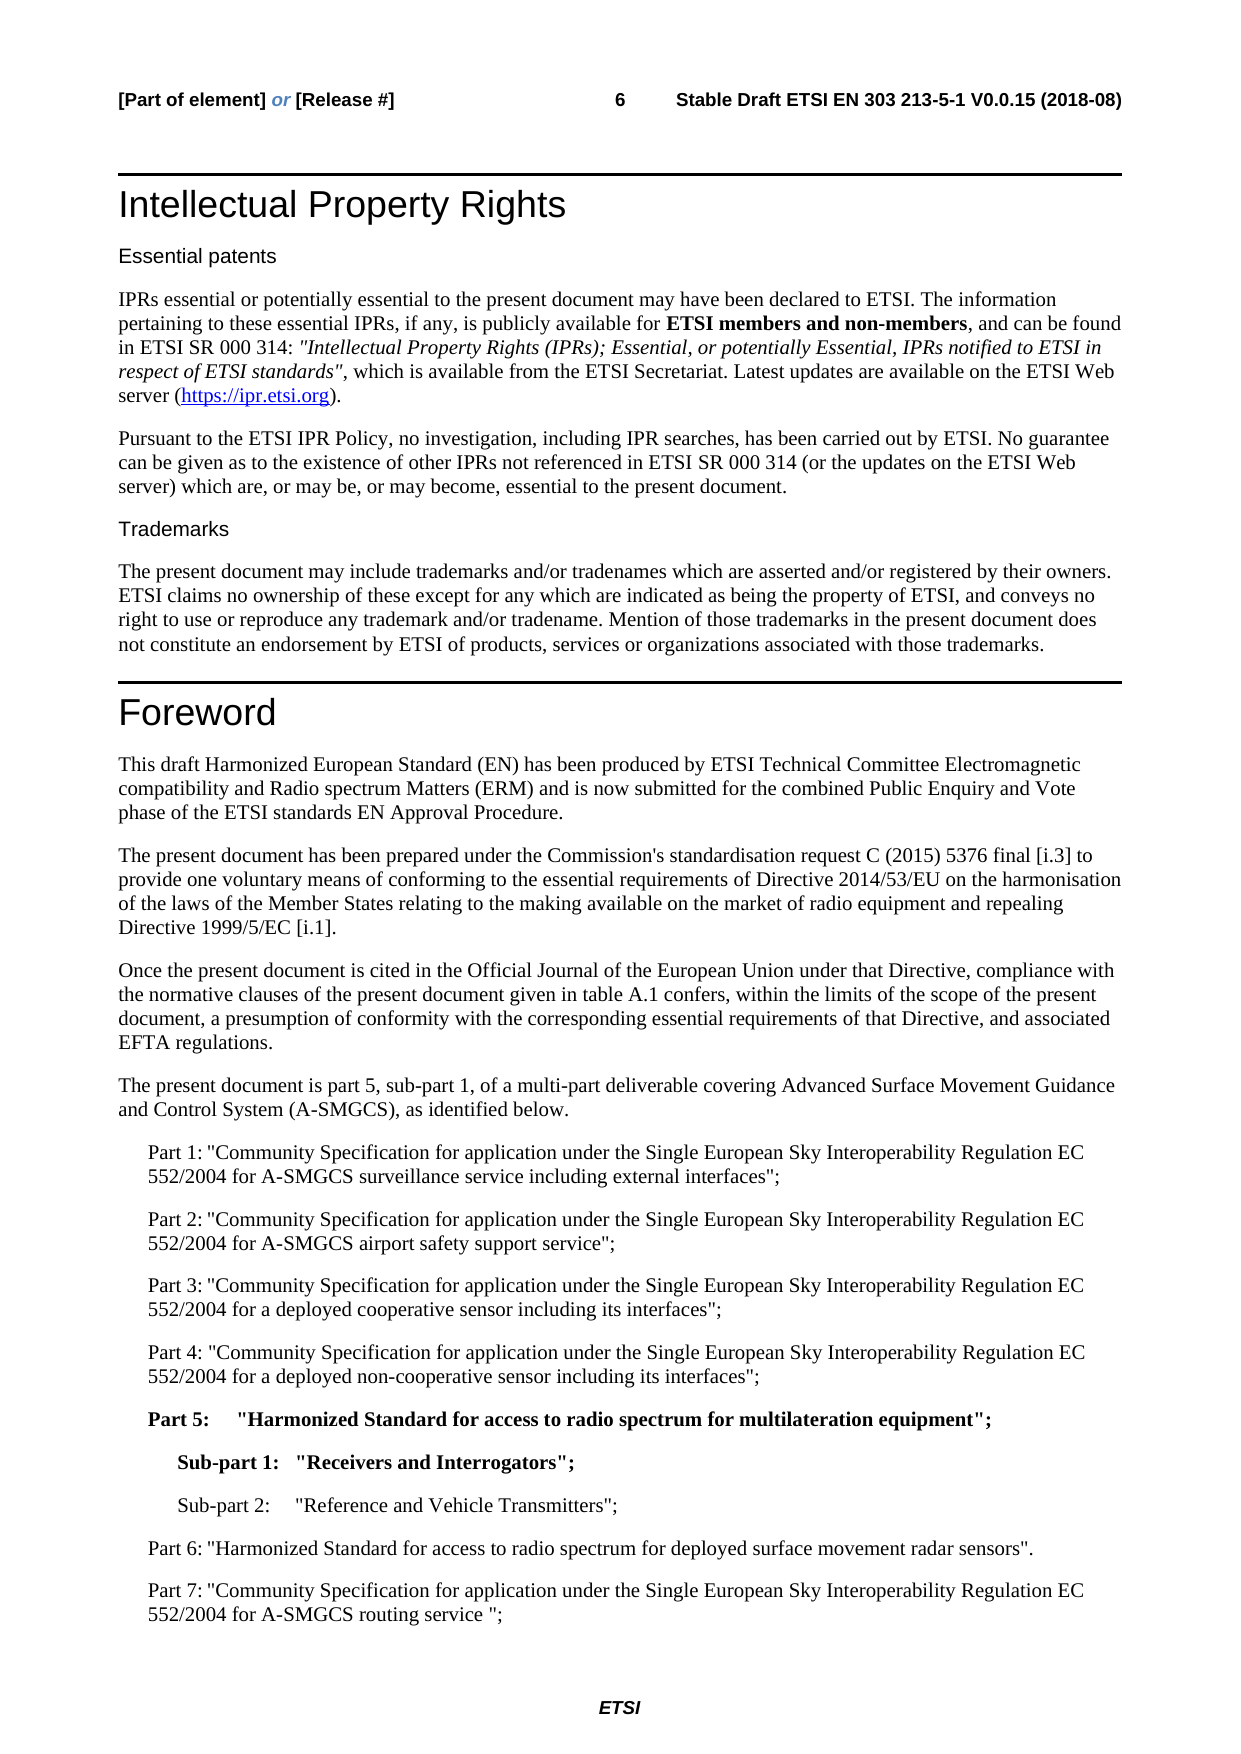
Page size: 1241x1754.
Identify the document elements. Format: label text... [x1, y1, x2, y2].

text Sub-part 1: "Receivers and Interrogators"; [177, 1450, 1122, 1474]
text Part 5: "Harmonized Standard for access to radio spectrum for multilateration equipment"; [148, 1407, 1122, 1431]
text The present document is part 5, sub-part 1, of a multi-part deliverable covering Advanced Surface Movement Guidance and Control System (A-SMGCS), as identified below. [118, 1073, 1122, 1121]
text The present document may include trademarks and/or tradenames which are asserted and/or registered by their owners. ETSI claims no ownership of these except for any which are indicated as being the property of ETSI, and conveys no right to use or reproduce any trademark and/or tradename. Mention of those trademarks in the present document does not constitute an endorsement by ETSI of products, services or organizations associated with those trademarks. [118, 559, 1122, 656]
text Sub-part 2: "Reference and Vehicle Transmitters"; [177, 1493, 1122, 1517]
subtitle Intellectual Property Rights [118, 176, 1122, 225]
text Part 6: "Harmonized Standard for access to radio spectrum for deployed surface movement radar sensors". [148, 1536, 1122, 1559]
text Trademarks [118, 517, 1122, 541]
text Once the present document is cited in the Official Journal of the European Union under that Directive, compliance with the normative clauses of the present document given in table A.1 confers, within the limits of the scope of the present document, a presumption of conformity with the corresponding essential requirements of that Directive, and associated EFTA regulations. [118, 958, 1122, 1054]
text IPRs essential or potentially essential to the present document may have been declared to ETSI. The information pertaining to these essential IPRs, if any, is publicly available for ETSI members and non-members, and can be found in ETSI SR 000 314: "Intellectual Property Rights (IPRs); Essential, or potentially Essential, IPRs notified to ETSI in respect of ETSI standards", which is available from the ETSI Secretariat. Latest updates are available on the ETSI Web server (https://ipr.etsi.org). [118, 287, 1122, 407]
text Part 1: "Community Specification for application under the Single European Sky Interoperability Regulation EC 552/2004 for A-SMGCS surveillance service including external interfaces"; [148, 1139, 1122, 1188]
subtitle Foreword [118, 684, 1122, 733]
text Part 3: "Community Specification for application under the Single European Sky Interoperability Regulation EC 552/2004 for a deployed cooperative sensor including its interfaces"; [148, 1273, 1122, 1321]
text Part 2: "Community Specification for application under the Single European Sky Interoperability Regulation EC 552/2004 for A-SMGCS airport safety support service"; [148, 1206, 1122, 1254]
text The present document has been prepared under the Commission's standardisation request C (2015) 5376 final [i.3] to provide one voluntary means of conforming to the essential requirements of Directive 2014/53/EU on the harmonisation of the laws of the Member States relating to the making available on the market of radio equipment and repealing Directive 1999/5/EC [i.1]. [118, 843, 1122, 939]
text This draft Harmonized European Standard (EN) has been produced by ETSI Technical Committee Electromagnetic compatibility and Radio spectrum Matters (ERM) and is now submitted for the combined Public Enquiry and Vote phase of the ETSI standards EN Approval Procedure. [118, 752, 1122, 824]
text Essential patents [118, 244, 1122, 268]
text Pursuant to the ETSI IPR Policy, no investigation, including IPR searches, has been carried out by ETSI. No guarantee can be given as to the existence of other IPRs not referenced in ETSI SR 000 314 (or the updates on the ETSI Web server) which are, or may be, or may become, essential to the present document. [118, 426, 1122, 498]
text Part 7: "Community Specification for application under the Single European Sky Interoperability Regulation EC 552/2004 for A-SMGCS routing service "; [148, 1578, 1122, 1626]
text Part 4: "Community Specification for application under the Single European Sky Interoperability Regulation EC 552/2004 for a deployed non-cooperative sensor including its interfaces"; [148, 1340, 1122, 1388]
